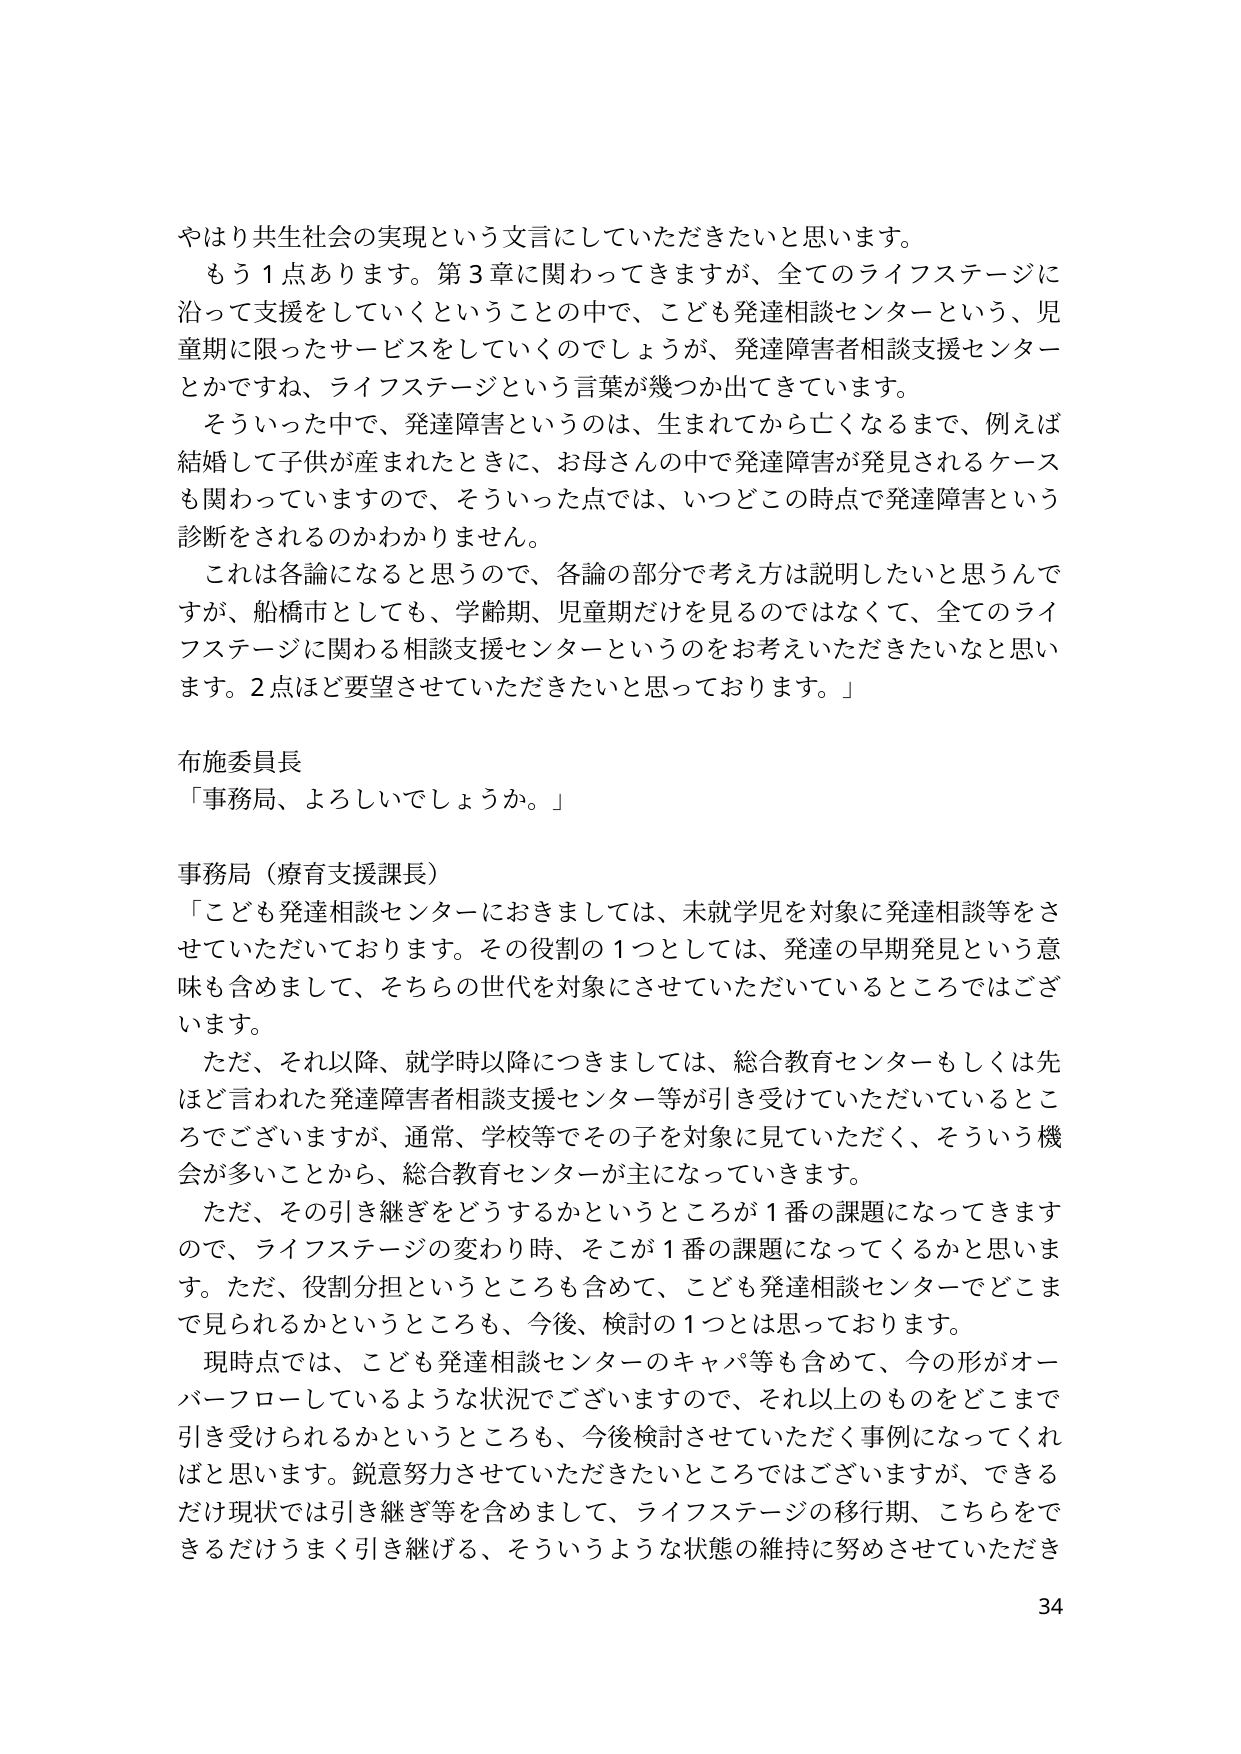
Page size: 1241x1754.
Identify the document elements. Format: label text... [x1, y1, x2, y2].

text ただ、それ以降、就学時以降につきましては、総合教育センターもしくは先ほど言われた発達障害者相談支援センター等が引き受けていただいているところでございますが、通常、学校等でその子を対象に見ていただく、そういう機会が多いことから、総合教育センターが主になっていきます。 [177, 1042, 1063, 1192]
text そういった中で、発達障害というのは、生まれてから亡くなるまで、例えば結婚して子供が産まれたときに、お母さんの中で発達障害が発見されるケースも関わっていますので、そういった点では、いつどこの時点で発達障害という診断をされるのかわかりません。 [177, 404, 1063, 554]
text ただ、その引き継ぎをどうするかというところが1番の課題になってきますので、ライフステージの変わり時、そこが1番の課題になってくるかと思います。ただ、役割分担というところも含めて、こども発達相談センターでどこまで見られるかというところも、今後、検討の1つとは思っております。 [177, 1192, 1063, 1342]
text 「こども発達相談センターにおきましては、未就学児を対象に発達相談等をさせていただいております。その役割の1つとしては、発達の早期発見という意味も含めまして、そちらの世代を対象にさせていただいているところではございます。 [177, 892, 1063, 1042]
text もう1点あります。第3章に関わってきますが、全てのライフステージに沿って支援をしていくということの中で、こども発達相談センターという、児童期に限ったサービスをしていくのでしょうが、発達障害者相談支援センターとかですね、ライフステージという言葉が幾つか出てきています。 [177, 254, 1063, 404]
text 布施委員長 [177, 742, 1063, 779]
text これは各論になると思うので、各論の部分で考え方は説明したいと思うんですが、船橋市としても、学齢期、児童期だけを見るのではなくて、全てのライフステージに関わる相談支援センターというのをお考えいただきたいなと思います。2点ほど要望させていただきたいと思っております。」 [177, 554, 1063, 704]
text 「事務局、よろしいでしょうか。」 [177, 779, 1063, 817]
text 事務局（療育支援課長） [177, 854, 1063, 892]
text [177, 217, 1063, 254]
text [177, 1342, 1063, 1567]
